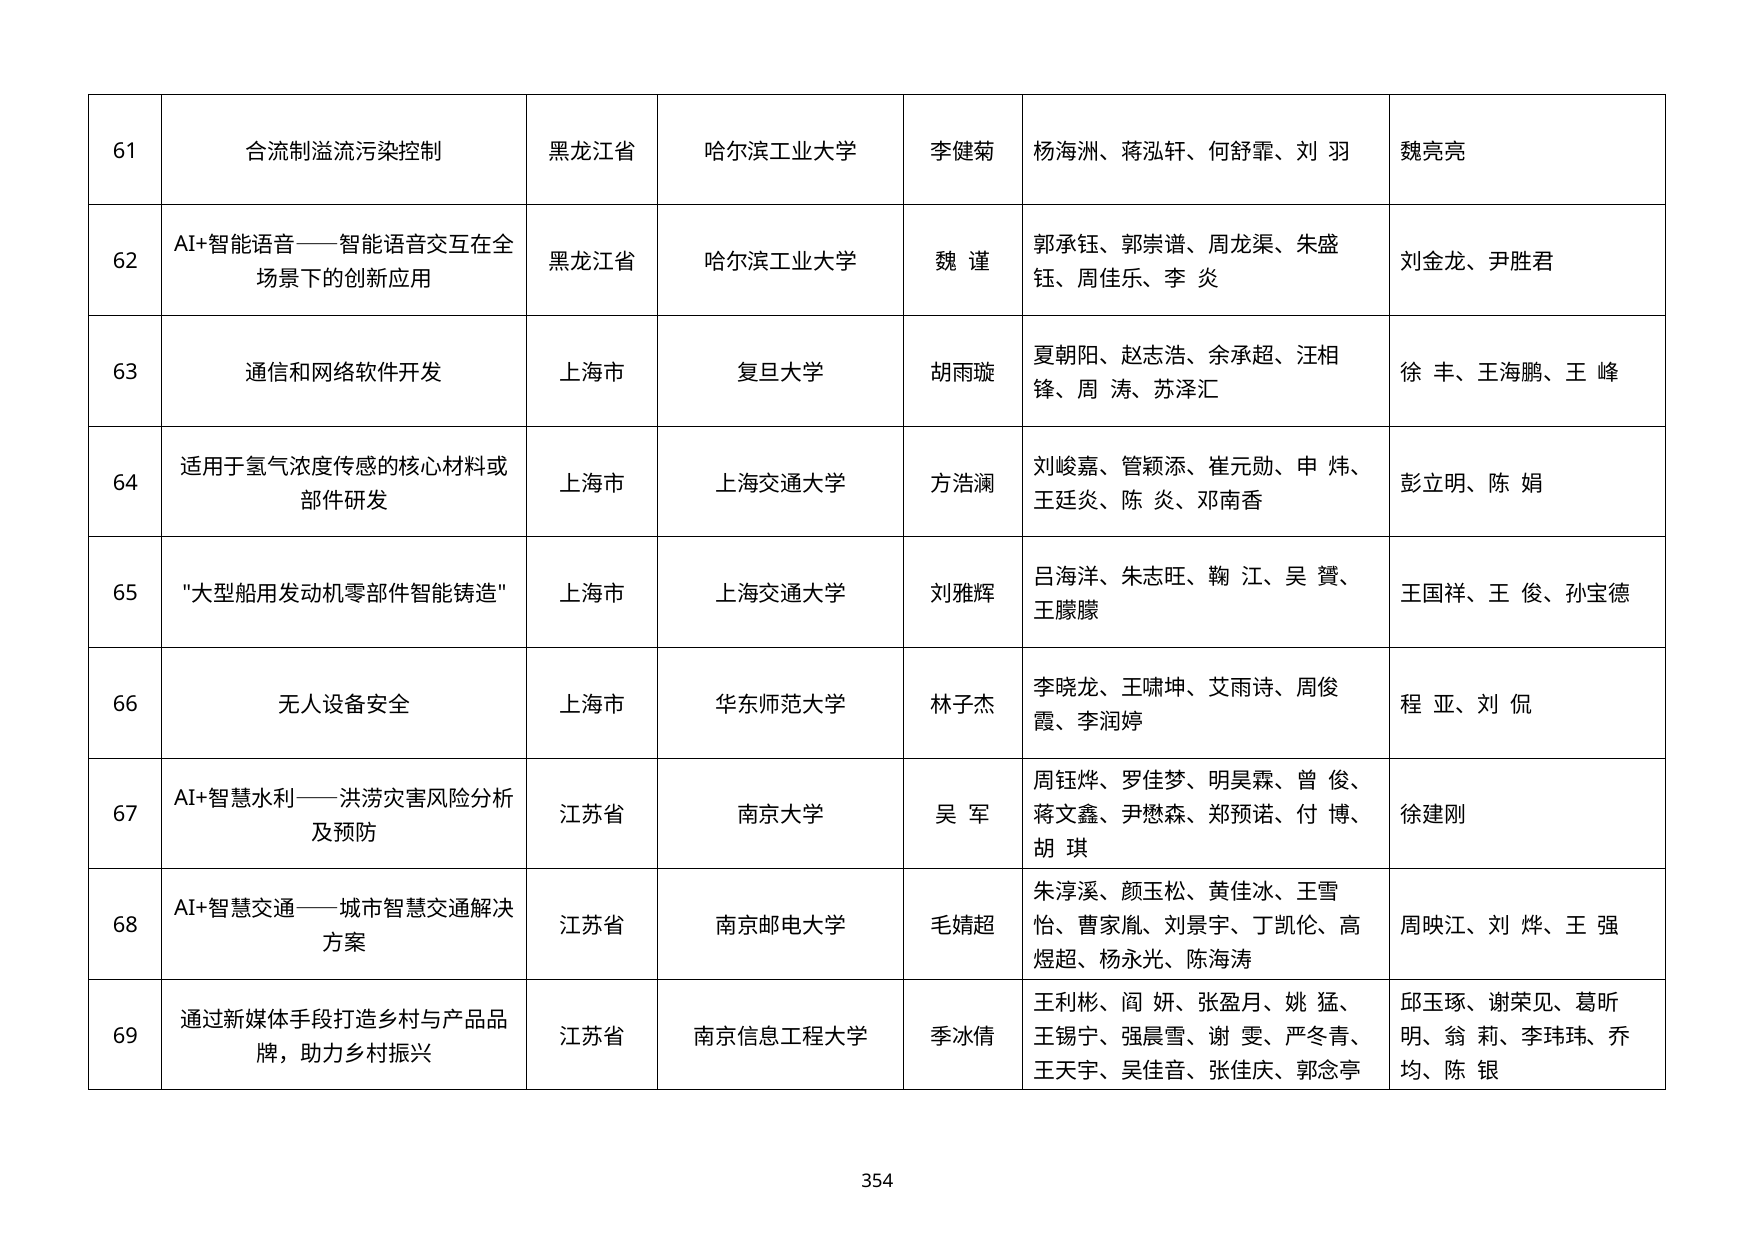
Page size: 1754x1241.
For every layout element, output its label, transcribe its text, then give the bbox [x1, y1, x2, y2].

table_cell 66 [89, 648, 161, 757]
table_cell 郭承钰、郭崇谱、周龙渠、朱盛钰、周佳乐、李炎 [1023, 205, 1389, 315]
table_cell 杨海洲、蒋泓轩、何舒霏、刘羽 [1023, 95, 1389, 204]
table_cell 胡雨璇 [904, 316, 1022, 426]
table_cell 徐丰、王海鹏、王峰 [1390, 316, 1665, 426]
table_cell 程亚、刘侃 [1390, 648, 1665, 757]
table_cell AI+智能语音——智能语音交互在全场景下的创新应用 [162, 205, 526, 315]
table_cell 季冰倩 [904, 980, 1022, 1089]
table_cell 哈尔滨工业大学 [658, 205, 903, 315]
table_cell 江苏省 [527, 980, 657, 1089]
table_cell 方浩澜 [904, 427, 1022, 536]
table_cell 65 [89, 537, 161, 647]
table_cell 上海市 [527, 648, 657, 757]
table_cell 魏谨 [904, 205, 1022, 315]
table_cell 69 [89, 980, 161, 1089]
table_cell 吕海洋、朱志旺、鞠江、吴贇、王朦朦 [1023, 537, 1389, 647]
table_cell 彭立明、陈娟 [1390, 427, 1665, 536]
table_cell 黑龙江省 [527, 95, 657, 204]
table_cell 上海交通大学 [658, 427, 903, 536]
table_cell AI+智慧交通——城市智慧交通解决方案 [162, 869, 526, 979]
table_cell 华东师范大学 [658, 648, 903, 757]
table_cell "大型船用发动机零部件智能铸造" [162, 537, 526, 647]
table_cell 适用于氢气浓度传感的核心材料或部件研发 [162, 427, 526, 536]
table_cell 李晓龙、王啸坤、艾雨诗、周俊霞、李润婷 [1023, 648, 1389, 757]
table_cell 上海市 [527, 427, 657, 536]
table_cell 周钰烨、罗佳梦、明昊霖、曾俊、蒋文鑫、尹懋森、郑预诺、付博、胡琪 [1023, 759, 1389, 868]
table_cell 南京大学 [658, 759, 903, 868]
table_cell 67 [89, 759, 161, 868]
table_cell 朱淳溪、颜玉松、黄佳冰、王雪怡、曹家胤、刘景宇、丁凯伦、高煜超、杨永光、陈海涛 [1023, 869, 1389, 979]
table_cell 江苏省 [527, 759, 657, 868]
table_cell 夏朝阳、赵志浩、余承超、汪相锋、周涛、苏泽汇 [1023, 316, 1389, 426]
table_cell 周映江、刘烨、王强 [1390, 869, 1665, 979]
table_cell 王国祥、王俊、孙宝德 [1390, 537, 1665, 647]
table_cell 王利彬、阎妍、张盈月、姚猛、王锡宁、强晨雪、谢雯、严冬青、王天宇、吴佳音、张佳庆、郭念亭 [1023, 980, 1389, 1089]
table_cell 李健菊 [904, 95, 1022, 204]
table_cell 毛婧超 [904, 869, 1022, 979]
table_cell 64 [89, 427, 161, 536]
table_cell 南京信息工程大学 [658, 980, 903, 1089]
table_cell 通过新媒体手段打造乡村与产品品牌，助力乡村振兴 [162, 980, 526, 1089]
table_cell 68 [89, 869, 161, 979]
table_cell 刘金龙、尹胜君 [1390, 205, 1665, 315]
table_cell 上海市 [527, 537, 657, 647]
table_cell 邱玉琢、谢荣见、葛昕明、翁莉、李玮玮、乔均、陈银 [1390, 980, 1665, 1089]
table_cell 南京邮电大学 [658, 869, 903, 979]
table_cell 无人设备安全 [162, 648, 526, 757]
table_cell 62 [89, 205, 161, 315]
table_cell 魏亮亮 [1390, 95, 1665, 204]
table_cell 刘雅辉 [904, 537, 1022, 647]
table_cell 徐建刚 [1390, 759, 1665, 868]
table_cell 上海市 [527, 316, 657, 426]
table_cell 江苏省 [527, 869, 657, 979]
table_cell 黑龙江省 [527, 205, 657, 315]
table_cell 林子杰 [904, 648, 1022, 757]
table_cell 61 [89, 95, 161, 204]
table_cell 通信和网络软件开发 [162, 316, 526, 426]
table_cell 复旦大学 [658, 316, 903, 426]
table_cell AI+智慧水利——洪涝灾害风险分析及预防 [162, 759, 526, 868]
table_cell 上海交通大学 [658, 537, 903, 647]
table_cell 吴军 [904, 759, 1022, 868]
table_cell 合流制溢流污染控制 [162, 95, 526, 204]
table_cell 63 [89, 316, 161, 426]
table_cell 刘峻嘉、管颖添、崔元勋、申炜、王廷炎、陈炎、邓南香 [1023, 427, 1389, 536]
table_cell 哈尔滨工业大学 [658, 95, 903, 204]
